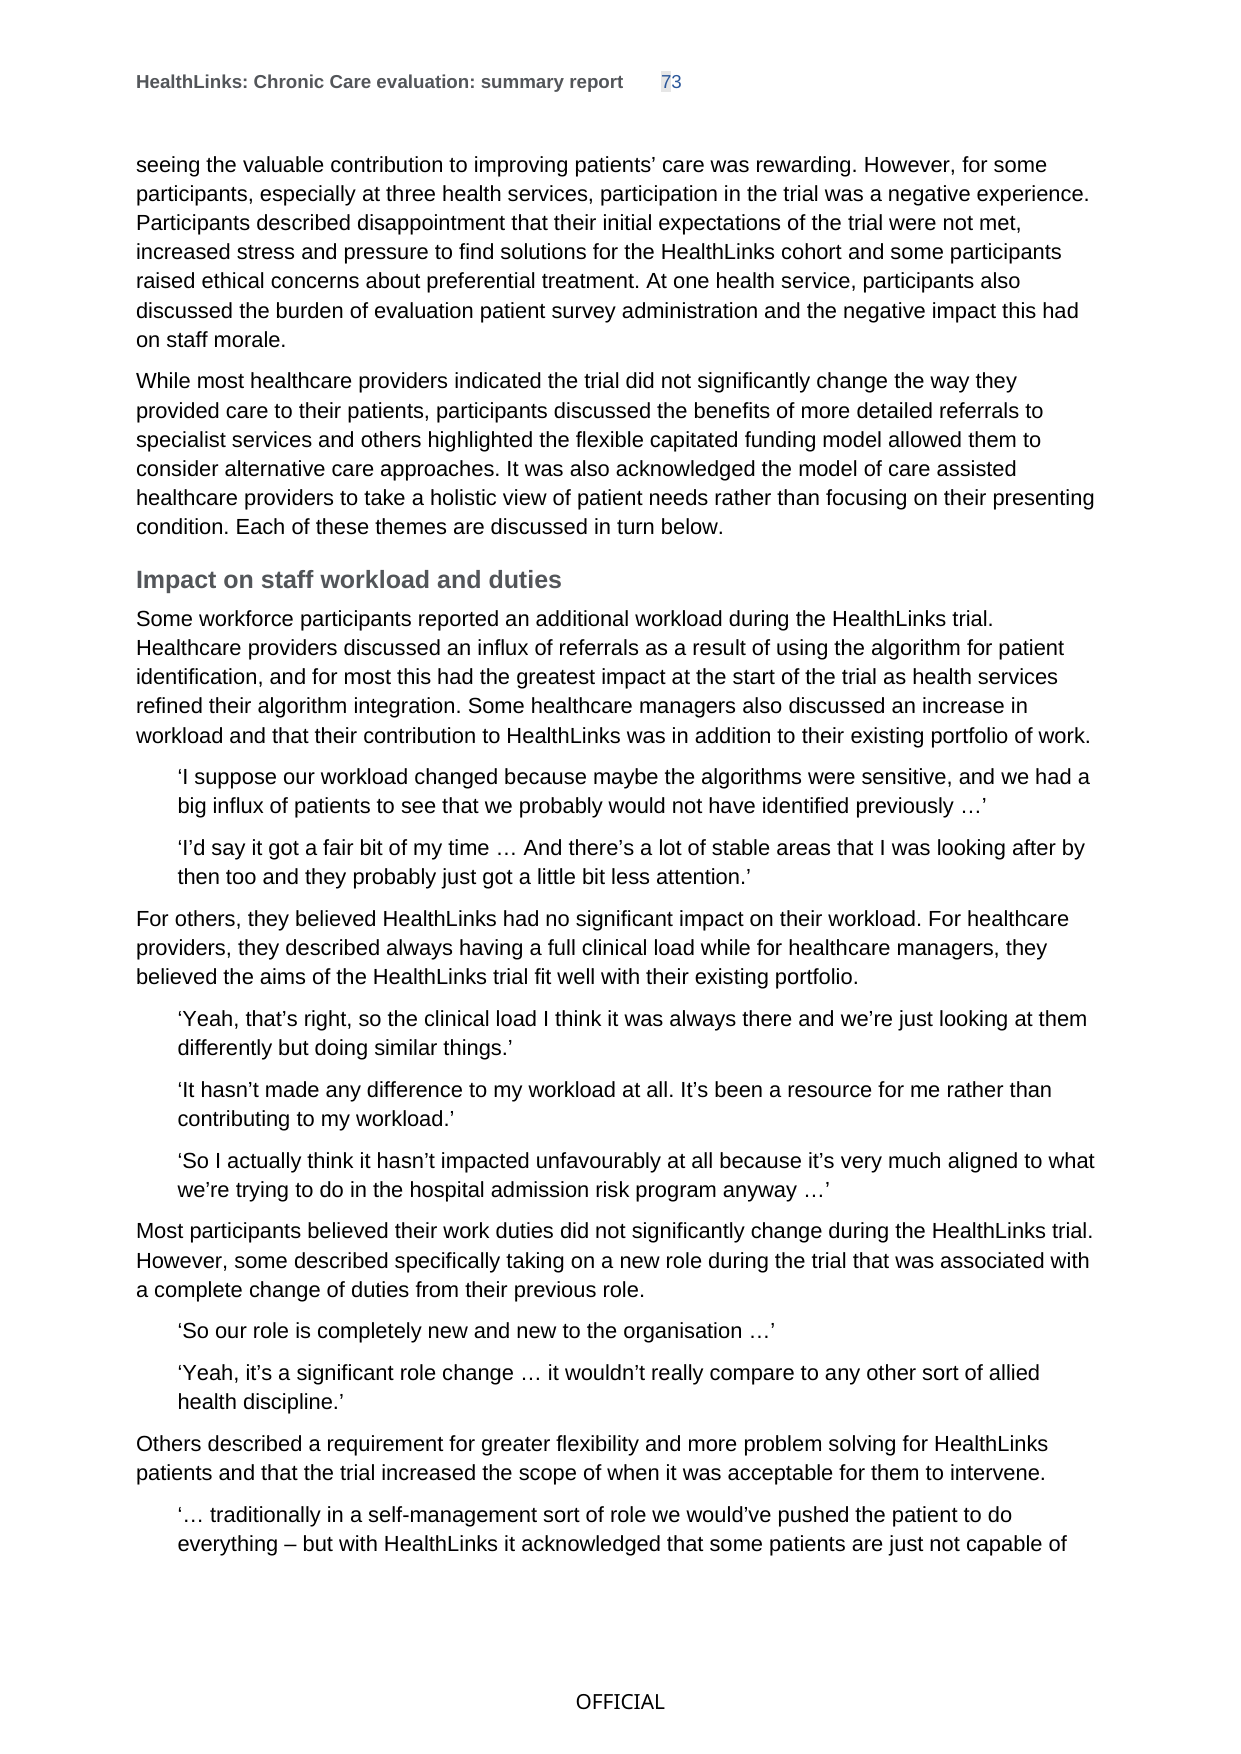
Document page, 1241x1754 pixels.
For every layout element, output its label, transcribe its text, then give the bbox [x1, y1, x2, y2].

text ‘It hasn’t made any difference to my workload at all. It’s been a resource for me rather than contributing to my workload.’ [177, 1073, 1104, 1131]
text For others, they believed HealthLinks had no significant impact on their workload. For healthcare providers, they described always having a full clinical load while for healthcare managers, they believed the aims of the HealthLinks trial fit well with their existing portfolio. [136, 902, 1104, 989]
text ‘Yeah, that’s right, so the clinical load I think it was always there and we’re just looking at them differently but doing similar things.’ [177, 1002, 1104, 1060]
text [177, 1498, 1104, 1556]
subtitle Impact on staff workload and duties [136, 564, 1104, 593]
text ‘I’d say it got a fair bit of my time … And there’s a lot of stable areas that I was looking after by then too and they probably just got a little bit less attention.’ [177, 831, 1104, 889]
text Some workforce participants reported an additional workload during the HealthLinks trial. Healthcare providers discussed an influx of referrals as a result of using the algorithm for patient identification, and for most this had the greatest impact at the start of the trial as health services refined their algorithm integration. Some healthcare managers also discussed an increase in workload and that their contribution to HealthLinks was in addition to their existing portfolio of work. [136, 602, 1104, 748]
text ‘So I actually think it hasn’t impacted unfavourably at all because it’s very much aligned to what we’re trying to do in the hospital admission risk program anyway …’ [177, 1143, 1104, 1202]
text Others described a requirement for greater flexibility and more problem solving for HealthLinks patients and that the trial increased the scope of when it was acceptable for them to intervene. [136, 1427, 1104, 1485]
text Most participants believed their work duties did not significantly change during the HealthLinks trial. However, some described specifically taking on a new role during the trial that was associated with a complete change of duties from their previous role. [136, 1214, 1104, 1302]
text While most healthcare providers indicated the trial did not significantly change the way they provided care to their patients, participants discussed the benefits of more detailed referrals to specialist services and others highlighted the flexible capitated funding model allowed them to consider alternative care approaches. It was also acknowledged the model of care assisted healthcare providers to take a holistic view of patient needs rather than focusing on their presenting condition. Each of these themes are discussed in turn below. [136, 364, 1104, 539]
text ‘So our role is completely new and new to the organisation …’ [177, 1314, 1104, 1343]
text ‘I suppose our workload changed because maybe the algorithms were sensitive, and we had a big influx of patients to see that we probably would not have identified previously …’ [177, 760, 1104, 818]
text ‘Yeah, it’s a significant role change … it wouldn’t really compare to any other sort of allied health discipline.’ [177, 1356, 1104, 1414]
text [136, 148, 1104, 352]
